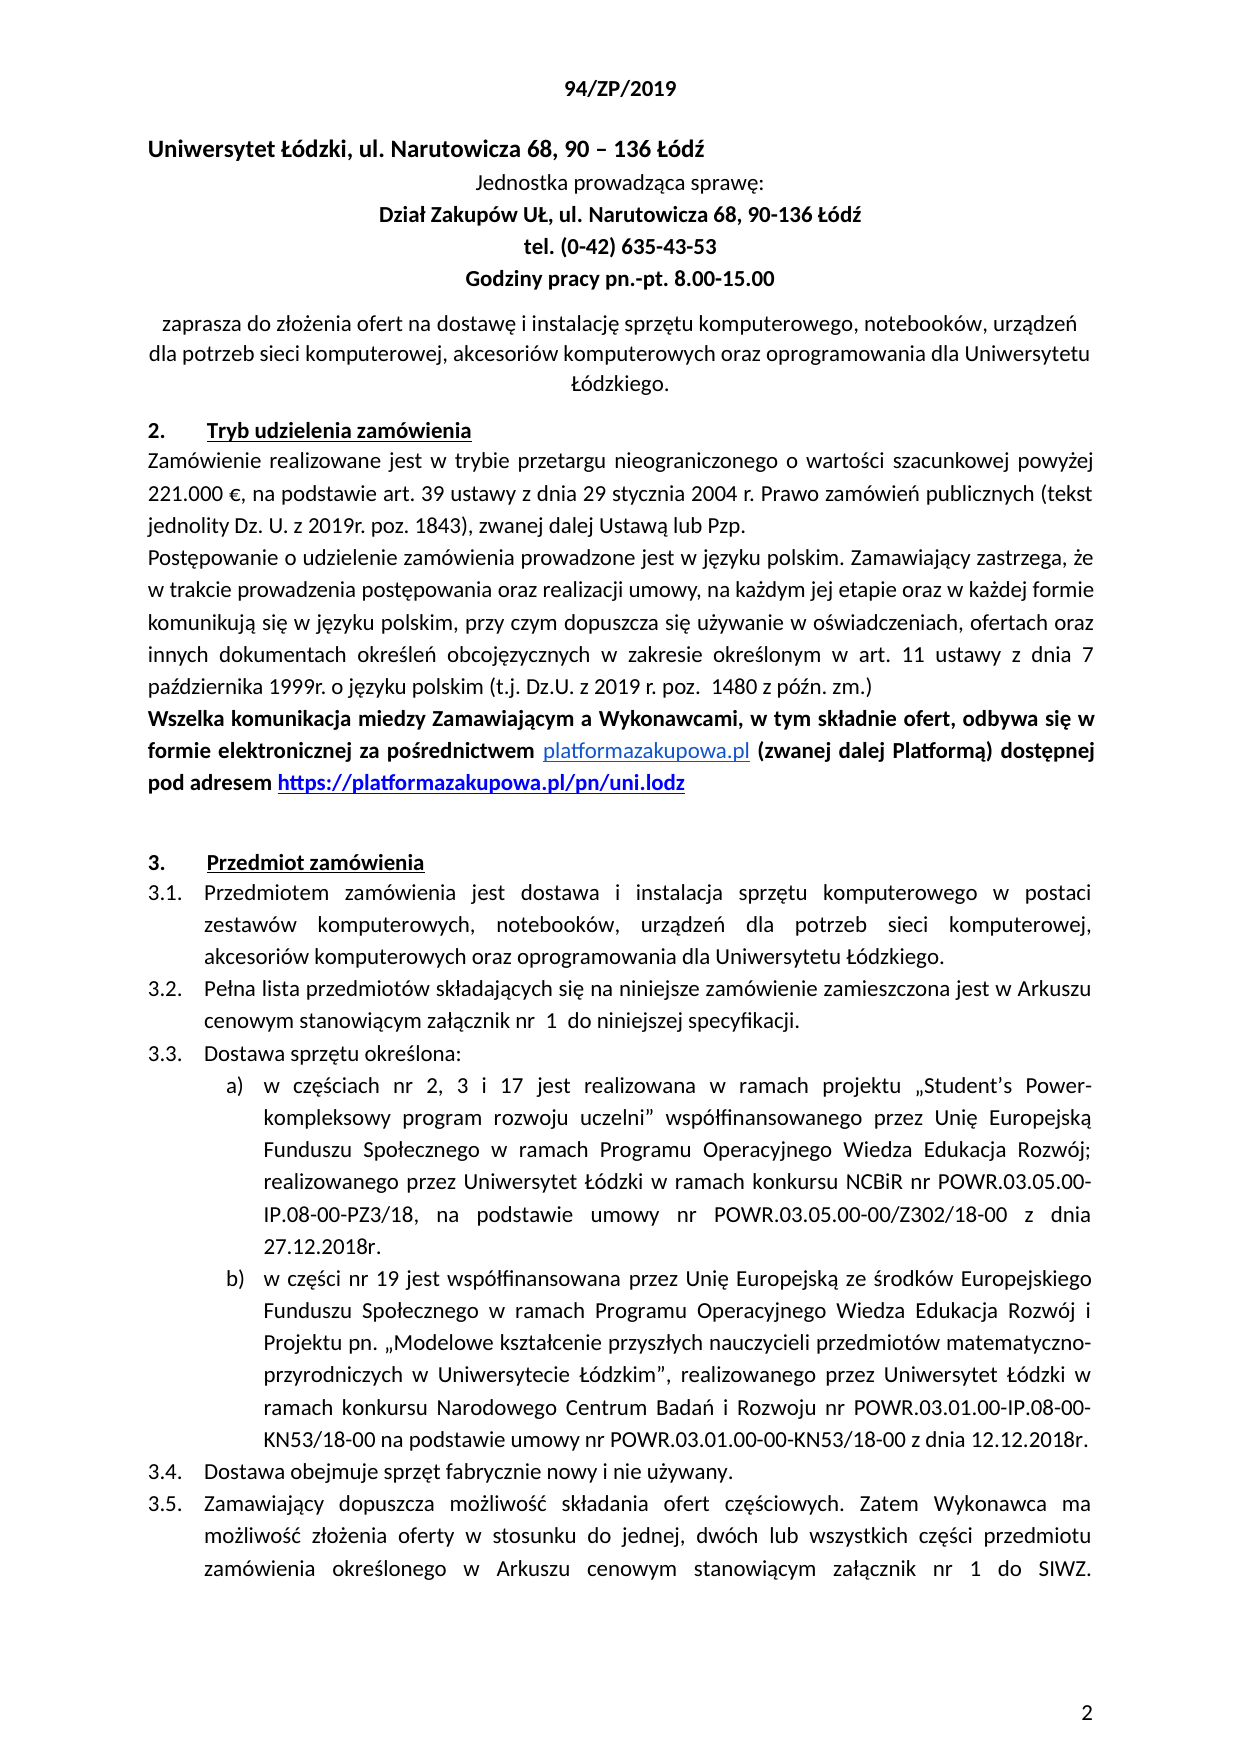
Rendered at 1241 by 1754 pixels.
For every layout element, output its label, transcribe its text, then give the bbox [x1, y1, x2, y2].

text zaprasza do złożenia ofert na dostawę i instalację sprzętu komputerowego, notebooków, urządzeń dla potrzeb sieci komputerowej, akcesoriów komputerowych oraz oprogramowania dla Uniwersytetu Łódzkiego. [148, 309, 1093, 398]
subtitle Uniwersytet Łódzki, ul. Narutowicza 68, 90 – 136 Łódź [148, 133, 1093, 163]
text Jednostka prowadząca sprawę: [148, 168, 1093, 196]
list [148, 1489, 1093, 1582]
text 3. Przedmiot zamówienia [148, 848, 1093, 876]
list w częściach nr 2, 3 i 17 jest realizowana w ramach projektu „Student’s Power-kompleksowy program rozwoju uczelni” współfinansowanego przez Unię Europejską Funduszu Społecznego w ramach Programu Operacyjnego Wiedza Edukacja Rozwój; realizowanego przez Uniwersytet Łódzki w ramach konkursu NCBiR nr POWR.03.05.00-IP.08-00-PZ3/18, na podstawie umowy nr POWR.03.05.00-00/Z302/18-00 z dnia 27.12.2018r. [226, 1071, 1093, 1260]
list Pełna lista przedmiotów składających się na niniejsze zamówienie zamieszczona jest w Arkuszu cenowym stanowiącym załącznik nr 1 do niniejszej specyfikacji. [148, 974, 1093, 1034]
text 2. Tryb udzielenia zamówienia [148, 416, 1093, 444]
text Dział Zakupów UŁ, ul. Narutowicza 68, 90-136 Łódź [148, 200, 1093, 228]
text Zamówienie realizowane jest w trybie przetargu nieograniczonego o wartości szacunkowej powyżej 221.000 €, na podstawie art. 39 ustawy z dnia 29 stycznia 2004 r. Prawo zamówień publicznych (tekst jednolity Dz. U. z 2019r. poz. 1843), zwanej dalej Ustawą lub Pzp. [148, 447, 1096, 539]
text Postępowanie o udzielenie zamówienia prowadzone jest w języku polskim. Zamawiający zastrzega, że w trakcie prowadzenia postępowania oraz realizacji umowy, na każdym jej etapie oraz w każdej formie komunikują się w języku polskim, przy czym dopuszcza się używanie w oświadczeniach, ofertach oraz innych dokumentach określeń obcojęzycznych w zakresie określonym w art. 11 ustawy z dnia 7 października 1999r. o języku polskim (t.j. Dz.U. z 2019 r. poz. 1480 z późn. zm.) [148, 543, 1096, 700]
list Dostawa obejmuje sprzęt fabrycznie nowy i nie używany. [148, 1457, 1093, 1485]
text Godziny pracy pn.-pt. 8.00-15.00 [148, 264, 1093, 292]
text Wszelka komunikacja miedzy Zamawiającym a Wykonawcami, w tym składnie ofert, odbywa się w formie elektronicznej za pośrednictwem platformazakupowa.pl (zwanej dalej Platformą) dostępnej pod adresem https://platformazakupowa.pl/pn/uni.lodz [148, 704, 1096, 797]
list Przedmiotem zamówienia jest dostawa i instalacja sprzętu komputerowego w postaci zestawów komputerowych, notebooków, urządzeń dla potrzeb sieci komputerowej, akcesoriów komputerowych oraz oprogramowania dla Uniwersytetu Łódzkiego. [148, 878, 1093, 970]
list Dostawa sprzętu określona: [148, 1039, 1093, 1067]
list w części nr 19 jest współfinansowana przez Unię Europejską ze środków Europejskiego Funduszu Społecznego w ramach Programu Operacyjnego Wiedza Edukacja Rozwój i Projektu pn. „Modelowe kształcenie przyszłych nauczycieli przedmiotów matematyczno-przyrodniczych w Uniwersytecie Łódzkim”, realizowanego przez Uniwersytet Łódzki w ramach konkursu Narodowego Centrum Badań i Rozwoju nr POWR.03.01.00-IP.08-00-KN53/18-00 na podstawie umowy nr POWR.03.01.00-00-KN53/18-00 z dnia 12.12.2018r. [226, 1264, 1093, 1453]
text tel. (0-42) 635-43-53 [148, 232, 1093, 260]
